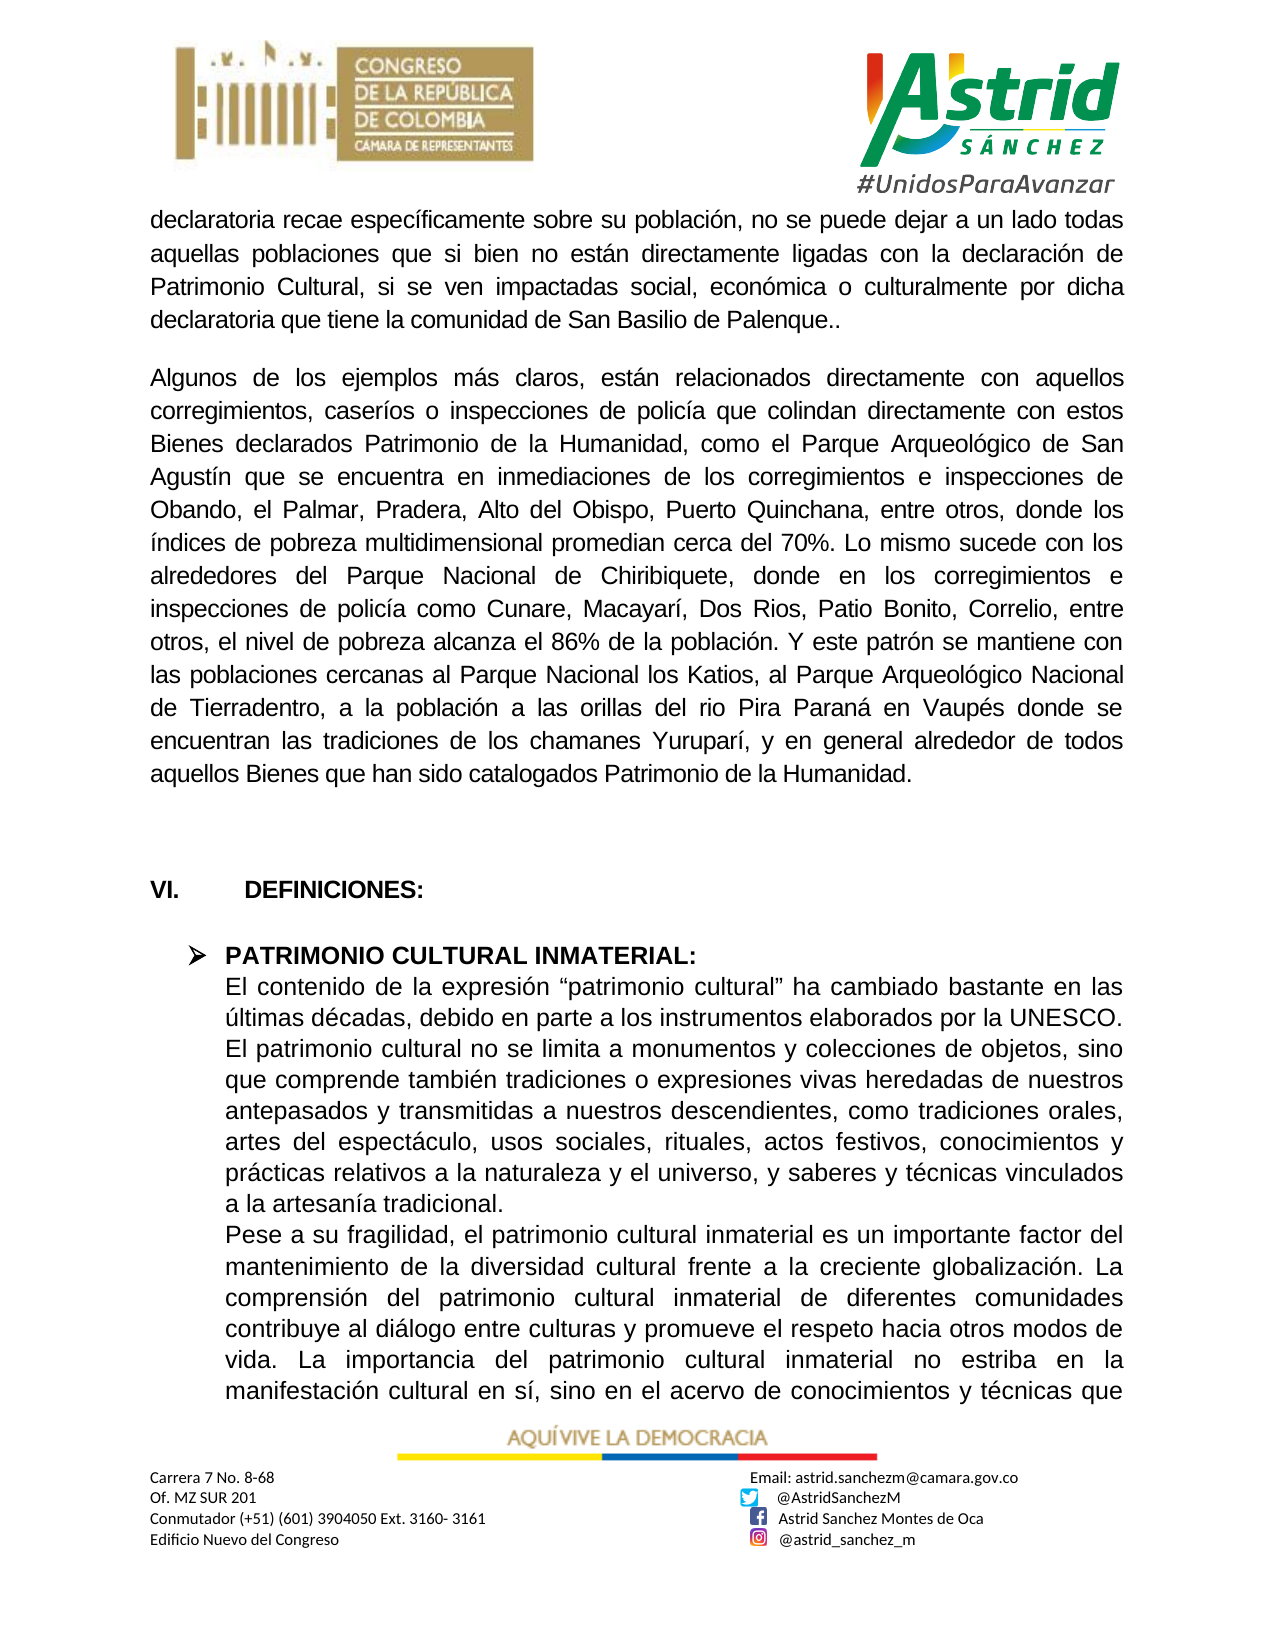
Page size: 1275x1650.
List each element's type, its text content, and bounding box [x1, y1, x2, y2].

text Algunos de los ejemplos más claros, están relacionados directamente con aquellos corregimientos, caseríos o inspecciones de policía que colindan directamente con estos Bienes declarados Patrimonio de la Humanidad, como el Parque Arqueológico de San Agustín que se encuentra en inmediaciones de los corregimientos e inspecciones de Obando, el Palmar, Pradera, Alto del Obispo, Puerto Quinchana, entre otros, donde los índices de pobreza multidimensional promedian cerca del 70%. Lo mismo sucede con los alrededores del Parque Nacional de Chiribiquete, donde en los corregimientos e inspecciones de policía como Cunare, Macayarí, Dos Rios, Patio Bonito, Correlio, entre otros, el nivel de pobreza alcanza el 86% de la población. Y este patrón se mantiene con las poblaciones cercanas al Parque Nacional los Katios, al Parque Arqueológico Nacional de Tierradentro, a la población a las orillas del rio Pira Paraná en Vaupés donde se encuentran las tradiciones de los chamanes Yuruparí, y en general alrededor de todos aquellos Bienes que han sido catalogados Patrimonio de la Humanidad. [150, 363, 1125, 788]
list El contenido de la expresión “patrimonio cultural” ha cambiado bastante en las últimas décadas, debido en parte a los instrumentos elaborados por la UNESCO. El patrimonio cultural no se limita a monumentos y colecciones de objetos, sino que comprende también tradiciones o expresiones vivas heredadas de nuestros antepasados y transmitidas a nuestros descendientes, como tradiciones orales, artes del espectáculo, usos sociales, rituales, actos festivos, conocimientos y prácticas relativos a la naturaleza y el universo, y saberes y técnicas vinculados a la artesanía tradicional. [225, 972, 1125, 1218]
list PATRIMONIO CULTURAL INMATERIAL: [187, 941, 1125, 970]
picture [853, 47, 1125, 206]
picture [750, 1506, 767, 1525]
list DEFINICIONES: [150, 875, 1125, 904]
picture [743, 1492, 759, 1504]
picture [750, 1528, 767, 1546]
picture [382, 1417, 893, 1464]
picture [150, 40, 544, 172]
